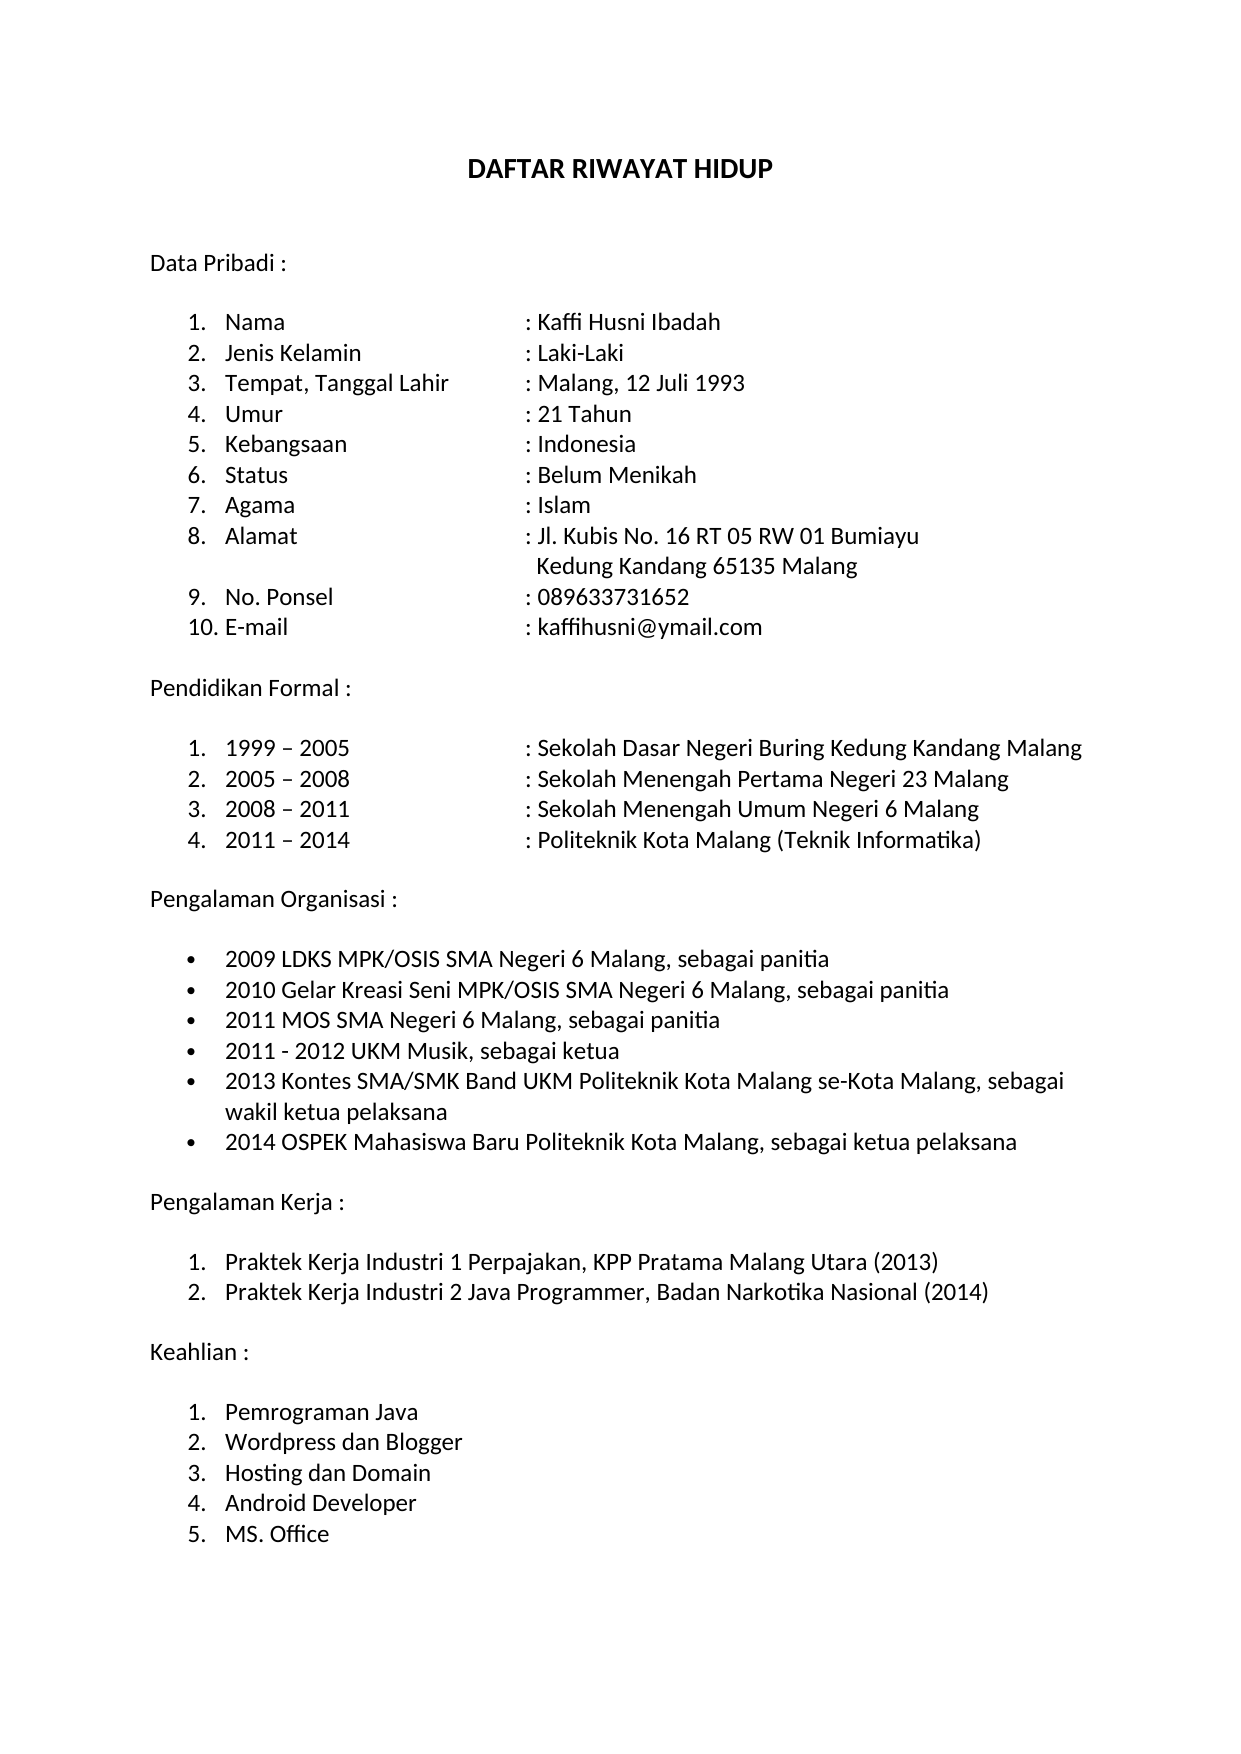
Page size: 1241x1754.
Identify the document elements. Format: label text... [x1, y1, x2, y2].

list 2005 – 2008 : Sekolah Menengah Pertama Negeri 23 Malang [187, 763, 1090, 793]
list 2008 – 2011 : Sekolah Menengah Umum Negeri 6 Malang [187, 793, 1090, 824]
list Wordpress dan Blogger [187, 1426, 1090, 1457]
list Kebangsaan : Indonesia [187, 428, 1090, 459]
text Data Pribadi : [150, 247, 1090, 277]
text Kedung Kandang 65135 Malang [525, 551, 1090, 581]
list 2010 Gelar Kreasi Seni MPK/OSIS SMA Negeri 6 Malang, sebagai panitia [187, 974, 1090, 1004]
list 2009 LDKS MPK/OSIS SMA Negeri 6 Malang, sebagai panitia [187, 943, 1090, 974]
list Pemrograman Java [187, 1396, 1090, 1426]
list E-mail : kaffihusni@ymail.com [187, 612, 1090, 642]
list Tempat, Tanggal Lahir : Malang, 12 Juli 1993 [187, 367, 1090, 398]
list Praktek Kerja Industri 2 Java Programmer, Badan Narkotika Nasional (2014) [187, 1276, 1090, 1307]
list MS. Office [187, 1518, 1090, 1548]
list 2011 – 2014 : Politeknik Kota Malang (Teknik Informatika) [187, 824, 1090, 854]
list 2011 - 2012 UKM Musik, sebagai ketua [187, 1035, 1090, 1065]
list 2014 OSPEK Mahasiswa Baru Politeknik Kota Malang, sebagai ketua pelaksana [187, 1126, 1090, 1157]
list Alamat : Jl. Kubis No. 16 RT 05 RW 01 Bumiayu [187, 520, 1090, 551]
list No. Ponsel : 089633731652 [187, 581, 1090, 612]
list Umur : 21 Tahun [187, 398, 1090, 428]
text Pengalaman Kerja : [150, 1186, 1090, 1217]
list Agama : Islam [187, 489, 1090, 520]
list Hosting dan Domain [187, 1457, 1090, 1487]
list Android Developer [187, 1487, 1090, 1518]
text Pengalaman Organisasi : [150, 883, 1090, 914]
text DAFTAR RIWAYAT HIDUP [150, 150, 1090, 186]
text Pendidikan Formal : [150, 673, 1090, 703]
list Status : Belum Menikah [187, 459, 1090, 489]
list 2011 MOS SMA Negeri 6 Malang, sebagai panitia [187, 1004, 1090, 1035]
list Nama : Kaffi Husni Ibadah [187, 306, 1090, 337]
list Jenis Kelamin : Laki-Laki [187, 337, 1090, 367]
text Keahlian : [150, 1336, 1090, 1366]
list 1999 – 2005 : Sekolah Dasar Negeri Buring Kedung Kandang Malang [187, 732, 1090, 763]
list Praktek Kerja Industri 1 Perpajakan, KPP Pratama Malang Utara (2013) [187, 1246, 1090, 1276]
list 2013 Kontes SMA/SMK Band UKM Politeknik Kota Malang se-Kota Malang, sebagai wakil ketua pelaksana [187, 1065, 1090, 1126]
